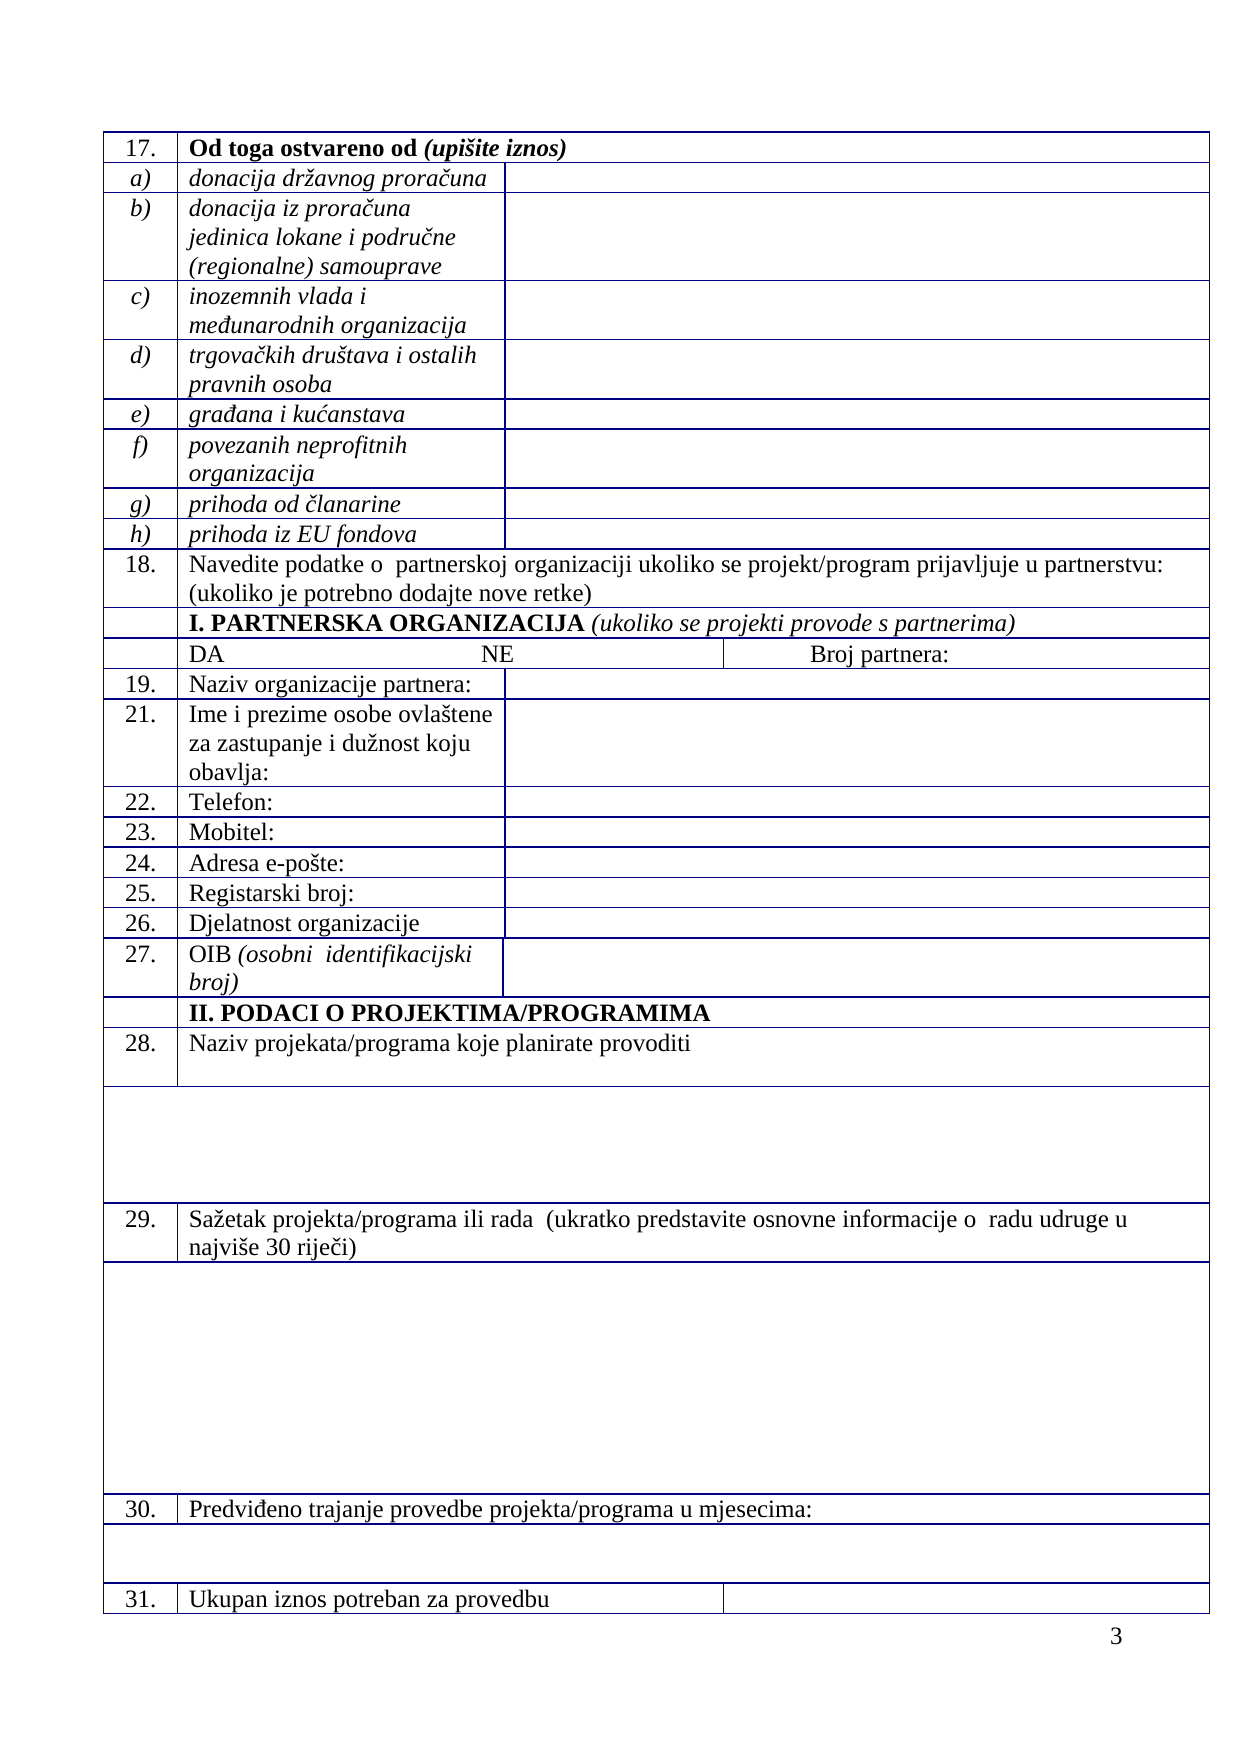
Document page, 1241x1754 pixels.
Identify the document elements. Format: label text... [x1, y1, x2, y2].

table_cell [506, 908, 1209, 937]
table_cell [104, 1525, 1209, 1582]
table_cell 31. [104, 1584, 177, 1612]
table_cell Navedite podatke o partnerskoj organizaciji ukoliko se projekt/program prijavljuje u partnerstvu: (ukoliko je potrebno dodajte nove retke) [178, 550, 1209, 607]
table_cell inozemnih vlada i međunarodnih organizacija [178, 281, 504, 339]
table_cell [506, 700, 1209, 786]
table_cell Od toga ostvareno od (upišite iznos) [178, 133, 1209, 162]
table_cell g) [104, 489, 177, 517]
table_cell [506, 400, 1209, 428]
table_cell b) [104, 193, 177, 280]
table_cell [506, 163, 1209, 192]
table_cell [724, 1584, 1209, 1612]
table_cell [506, 281, 1209, 339]
table_cell [104, 639, 177, 667]
table_cell 30. [104, 1495, 177, 1523]
table_cell [506, 787, 1209, 816]
table_cell e) [104, 400, 177, 428]
table_cell 23. [104, 818, 177, 846]
table_cell 19. [104, 669, 177, 698]
table_cell povezanih neprofitnih organizacija [178, 430, 504, 487]
table_cell 27. [104, 939, 177, 996]
table_cell Registarski broj: [178, 878, 504, 907]
table_cell [104, 998, 177, 1027]
table_cell f) [104, 430, 177, 487]
table_cell Mobitel: [178, 818, 504, 846]
table_cell donacija iz proračuna jedinica lokane i područne (regionalne) samouprave [178, 193, 504, 280]
table_cell [104, 608, 177, 637]
table_cell 28. [104, 1028, 177, 1086]
table_cell [504, 939, 1209, 996]
table_cell Adresa e-pošte: [178, 848, 504, 877]
table_cell 18. [104, 550, 177, 607]
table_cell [178, 1584, 723, 1612]
table_cell 17. [104, 133, 177, 162]
table_cell II. PODACI O PROJEKTIMA/PROGRAMIMA [178, 998, 1209, 1027]
table_cell [104, 1263, 1209, 1493]
table_cell Naziv organizacije partnera: [178, 669, 504, 698]
table_cell [506, 489, 1209, 517]
table_cell Naziv projekata/programa koje planirate provoditi [178, 1028, 1209, 1086]
table_cell [506, 340, 1209, 398]
table_cell trgovačkih društava i ostalih pravnih osoba [178, 340, 504, 398]
table_cell Telefon: [178, 787, 504, 816]
table_cell 29. [104, 1204, 177, 1261]
table_cell građana i kućanstava [178, 400, 504, 428]
table_cell Broj partnera: [724, 639, 1209, 667]
table_cell prihoda iz EU fondova [178, 519, 504, 548]
table_cell [506, 430, 1209, 487]
table_cell [104, 1087, 1209, 1202]
table_cell 22. [104, 787, 177, 816]
table_cell 24. [104, 848, 177, 877]
table_cell c) [104, 281, 177, 339]
table_cell OIB (osobni identifikacijski broj) [178, 939, 502, 996]
table_cell 21. [104, 700, 177, 786]
table_cell prihoda od članarine [178, 489, 504, 517]
table_cell I. PARTNERSKA ORGANIZACIJA (ukoliko se projekti provode s partnerima) [178, 608, 1209, 637]
table_cell [506, 818, 1209, 846]
table_cell Predviđeno trajanje provedbe projekta/programa u mjesecima: [178, 1495, 1209, 1523]
table_cell [506, 669, 1209, 698]
table_cell a) [104, 163, 177, 192]
table_cell Sažetak projekta/programa ili rada (ukratko predstavite osnovne informacije o radu udruge u najviše 30 riječi) [178, 1204, 1209, 1261]
table_cell d) [104, 340, 177, 398]
table_cell 25. [104, 878, 177, 907]
table_cell [506, 878, 1209, 907]
table_cell Djelatnost organizacije [178, 908, 504, 937]
table_cell [506, 193, 1209, 280]
table_cell Ime i prezime osobe ovlaštene za zastupanje i dužnost koju obavlja: [178, 700, 504, 786]
table_cell [506, 848, 1209, 877]
table_cell DA NE [178, 639, 723, 667]
table_cell h) [104, 519, 177, 548]
table_cell 26. [104, 908, 177, 937]
table_cell [506, 519, 1209, 548]
table_cell donacija državnog proračuna [178, 163, 504, 192]
